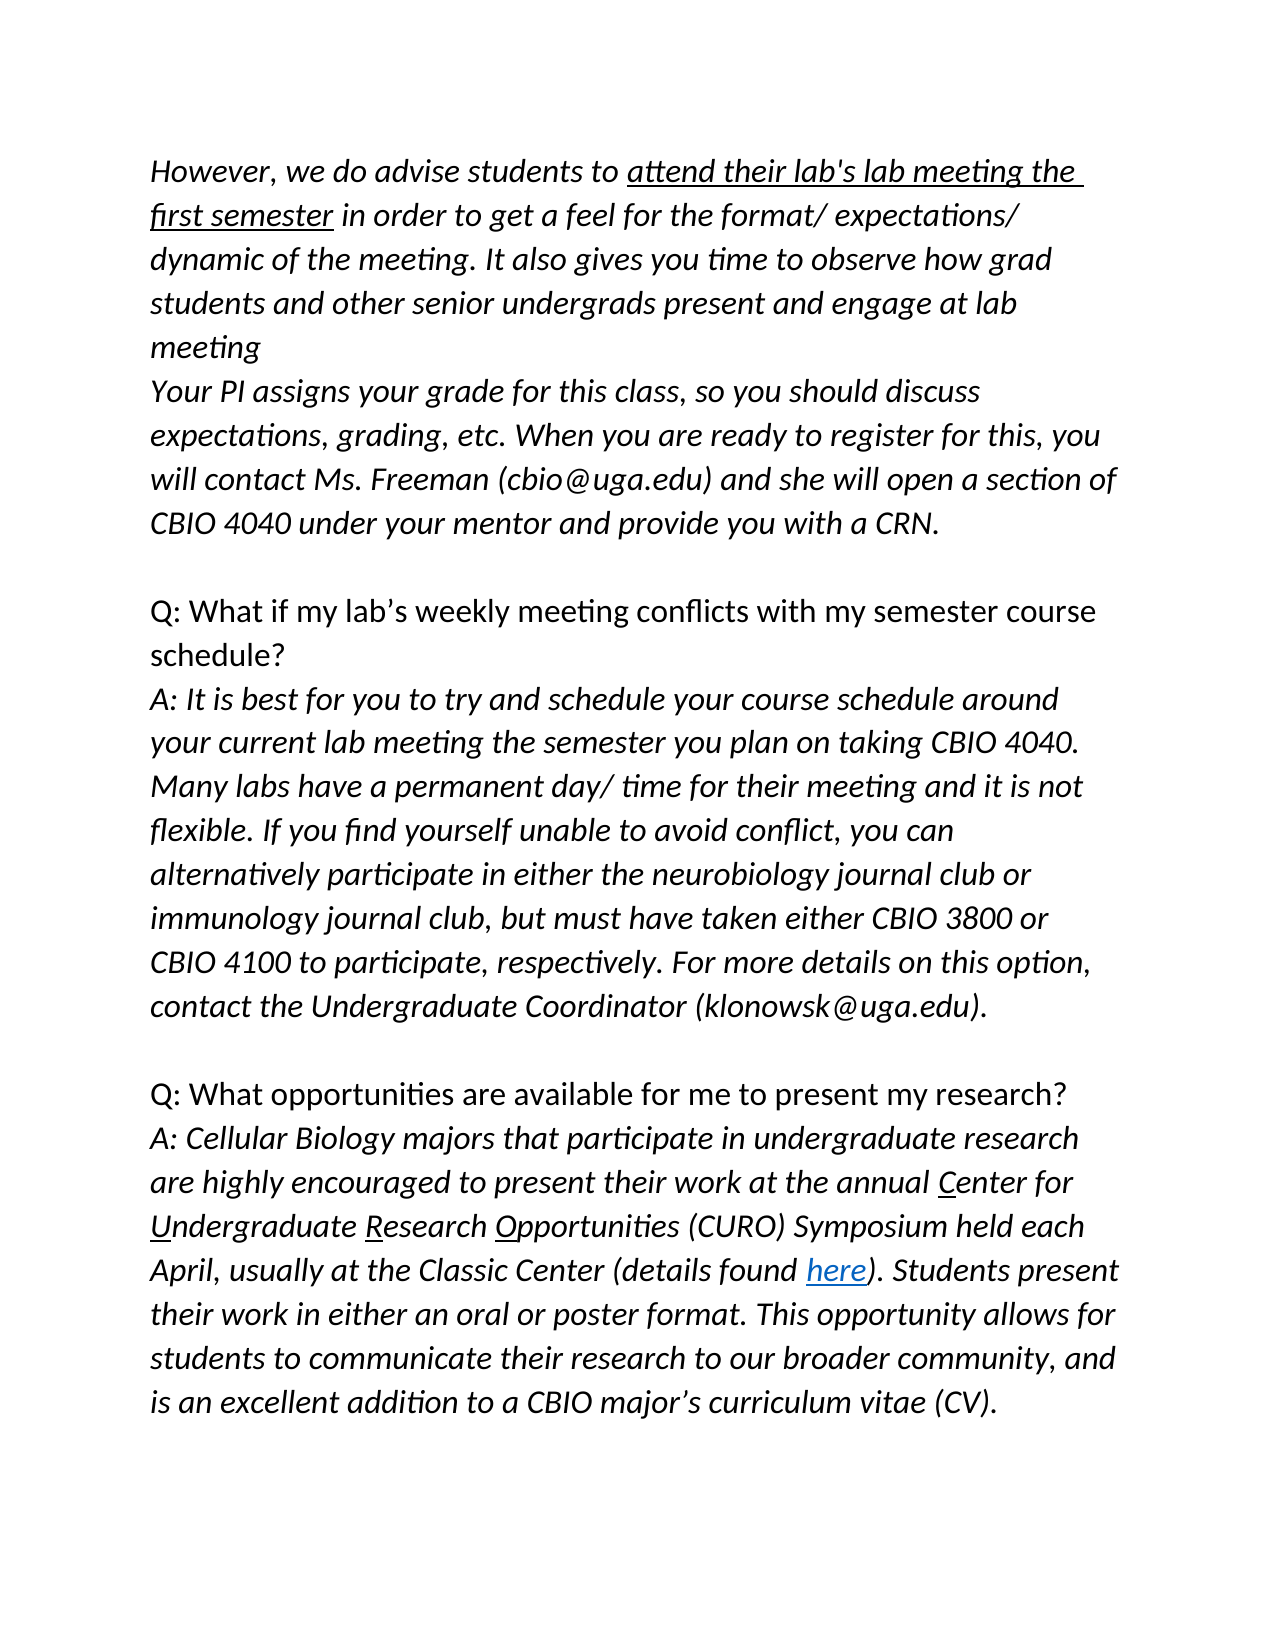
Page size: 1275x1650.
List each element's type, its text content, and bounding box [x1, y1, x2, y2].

text However, we do advise students to attend their lab's lab meeting the first semester in order to get a feel for the format/ expectations/ dynamic of the meeting. It also gives you time to observe how grad students and other senior undergrads present and engage at lab meeting [150, 150, 1125, 367]
text A: Cellular Biology majors that participate in undergraduate research are highly encouraged to present their work at the annual Center for Undergraduate Research Opportunities (CURO) Symposium held each April, usually at the Classic Center (details found here). Students present their work in either an oral or poster format. This opportunity allows for students to communicate their research to our broader community, and is an excellent addition to a CBIO major’s curriculum vitae (CV). [150, 1117, 1125, 1422]
text A: It is best for you to try and schedule your course schedule around your current lab meeting the semester you plan on taking CBIO 4040. Many labs have a permanent day/ time for their meeting and it is not flexible. If you find yourself unable to avoid conflict, you can alternatively participate in either the neurobiology journal club or immunology journal club, but must have taken either CBIO 3800 or CBIO 4100 to participate, respectively. For more details on this option, contact the Undergraduate Coordinator (klonowsk@uga.edu). [150, 677, 1125, 1026]
text Q: What if my lab’s weekly meeting conflicts with my semester course schedule? [150, 589, 1125, 674]
text Q: What opportunities are available for me to present my research? [150, 1073, 1125, 1114]
text Your PI assigns your grade for this class, so you should discuss expectations, grading, etc. When you are ready to register for this, you will contact Ms. Freeman (cbio@uga.edu) and she will open a section of CBIO 4040 under your mentor and provide you with a CRN. [150, 370, 1125, 542]
